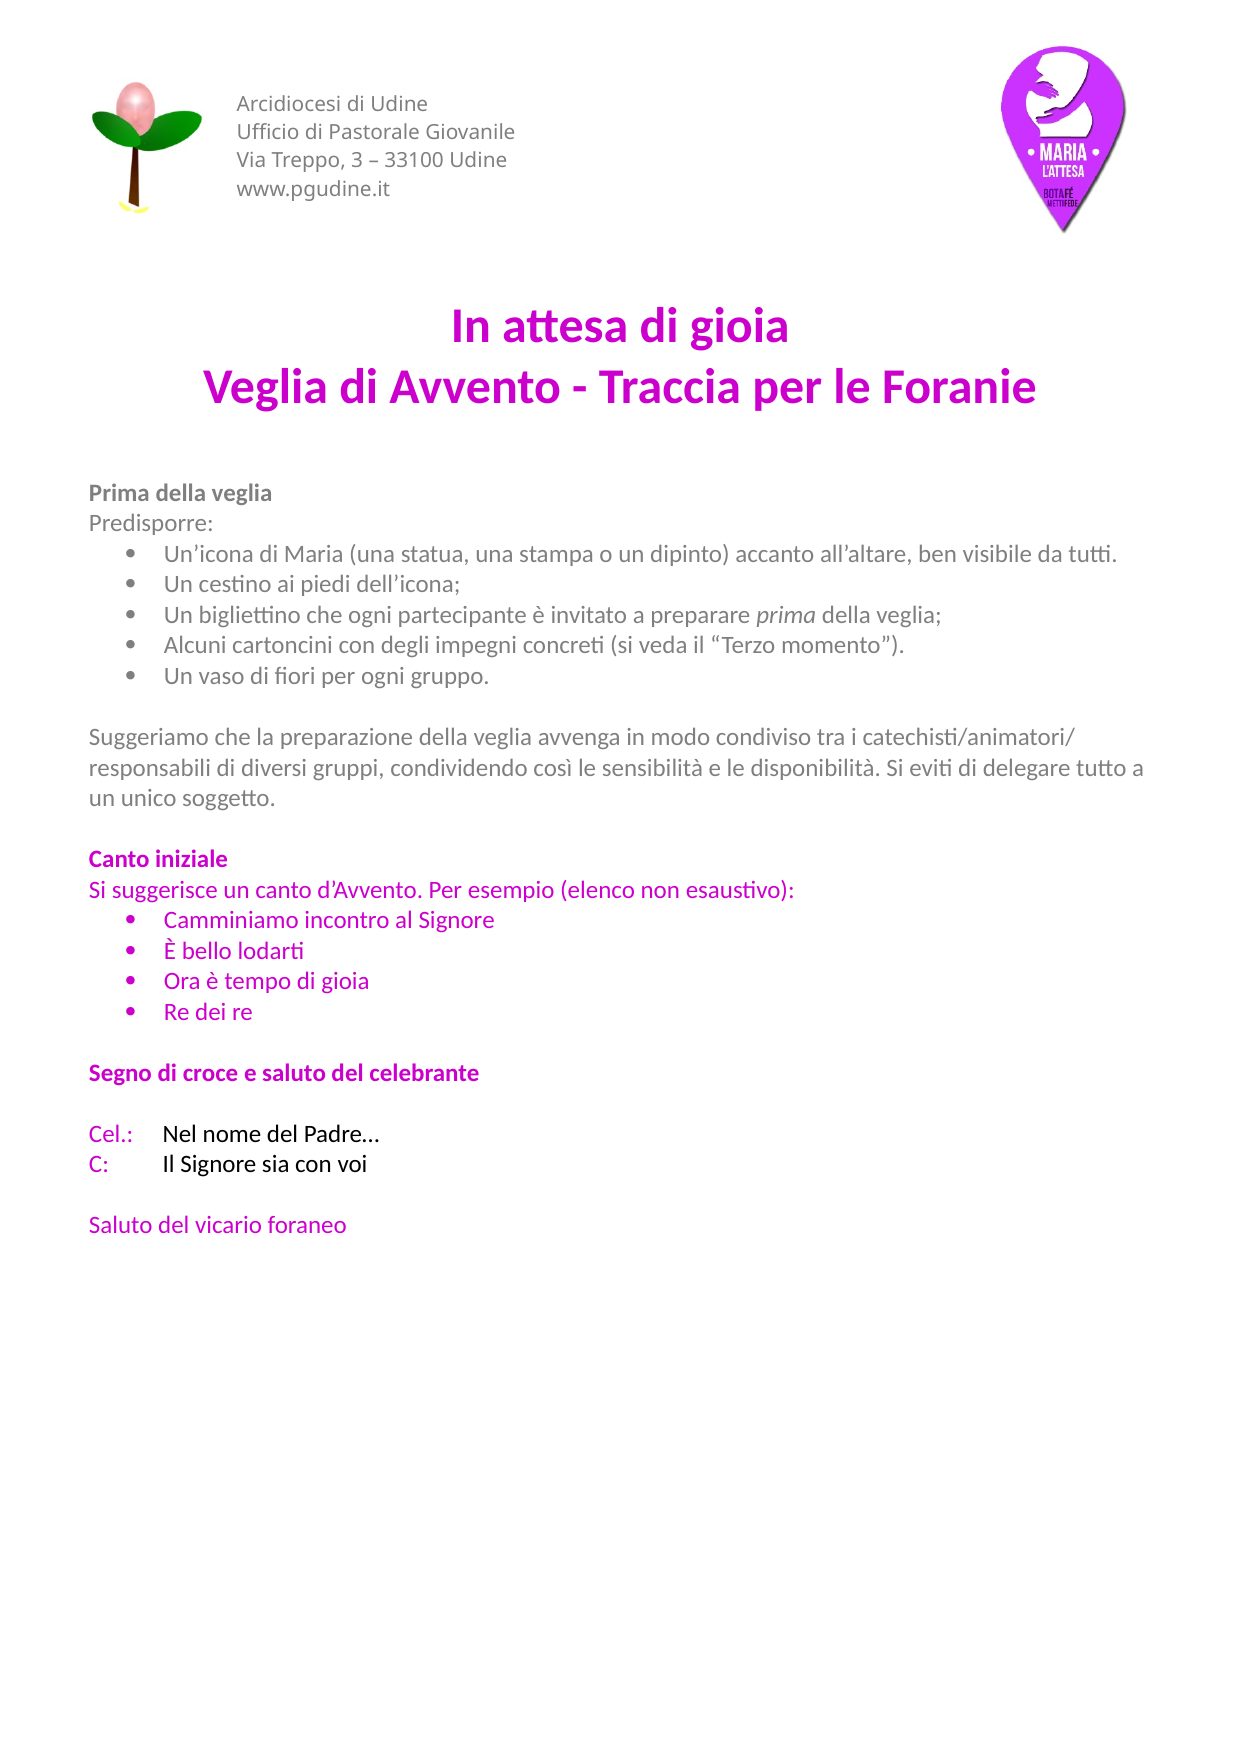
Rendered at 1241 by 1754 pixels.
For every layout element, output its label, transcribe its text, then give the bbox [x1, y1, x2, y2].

text Prima della veglia [89, 477, 1152, 508]
list Un’icona di Maria (una statua, una stampa o un dipinto) accanto all’altare, ben visibile da tutti. [126, 538, 1152, 569]
text Arcidiocesi di Udine [236, 89, 1152, 117]
text Segno di croce e saluto del celebrante [89, 1057, 1152, 1087]
picture [998, 202, 1128, 235]
text Canto iniziale [89, 843, 1152, 874]
text Veglia di Avvento - Traccia per le Foranie [89, 355, 1152, 416]
text Cel.: Nel nome del Padre… [89, 1118, 1152, 1148]
list Un bigliettino che ogni partecipante è invitato a preparare prima della veglia; [126, 599, 1152, 630]
text C: Il Signore sia con voi [89, 1148, 1152, 1179]
list Ora è tempo di gioia [126, 965, 1152, 996]
text Suggeriamo che la preparazione della veglia avvenga in modo condiviso tra i catechisti/animatori/ responsabili di diversi gruppi, condividendo così le sensibilità e le disponibilità. Si eviti di delegare tutto a un unico soggetto. [89, 721, 1152, 813]
list Camminiamo incontro al Signore [126, 904, 1152, 935]
text Ufficio di Pastorale Giovanile [236, 117, 1152, 146]
picture [88, 77, 206, 218]
list Re dei re [126, 996, 1152, 1026]
text Si suggerisce un canto d’Avvento. Per esempio (elenco non esaustivo): [89, 874, 1152, 904]
list Alcuni cartoncini con degli impegni concreti (si veda il “Terzo momento”). [126, 630, 1152, 660]
picture [998, 40, 1128, 89]
list Un cestino ai piedi dell’icona; [126, 569, 1152, 599]
text Predisporre: [89, 508, 1152, 538]
list Un vaso di fiori per ogni gruppo. [126, 660, 1152, 691]
text www.pgudine.it [236, 174, 1152, 202]
text In attesa di gioia [89, 294, 1152, 355]
text Saluto del vicario foraneo [89, 1209, 1152, 1240]
text Via Treppo, 3 – 33100 Udine [236, 146, 1152, 174]
list È bello lodarti [126, 935, 1152, 965]
